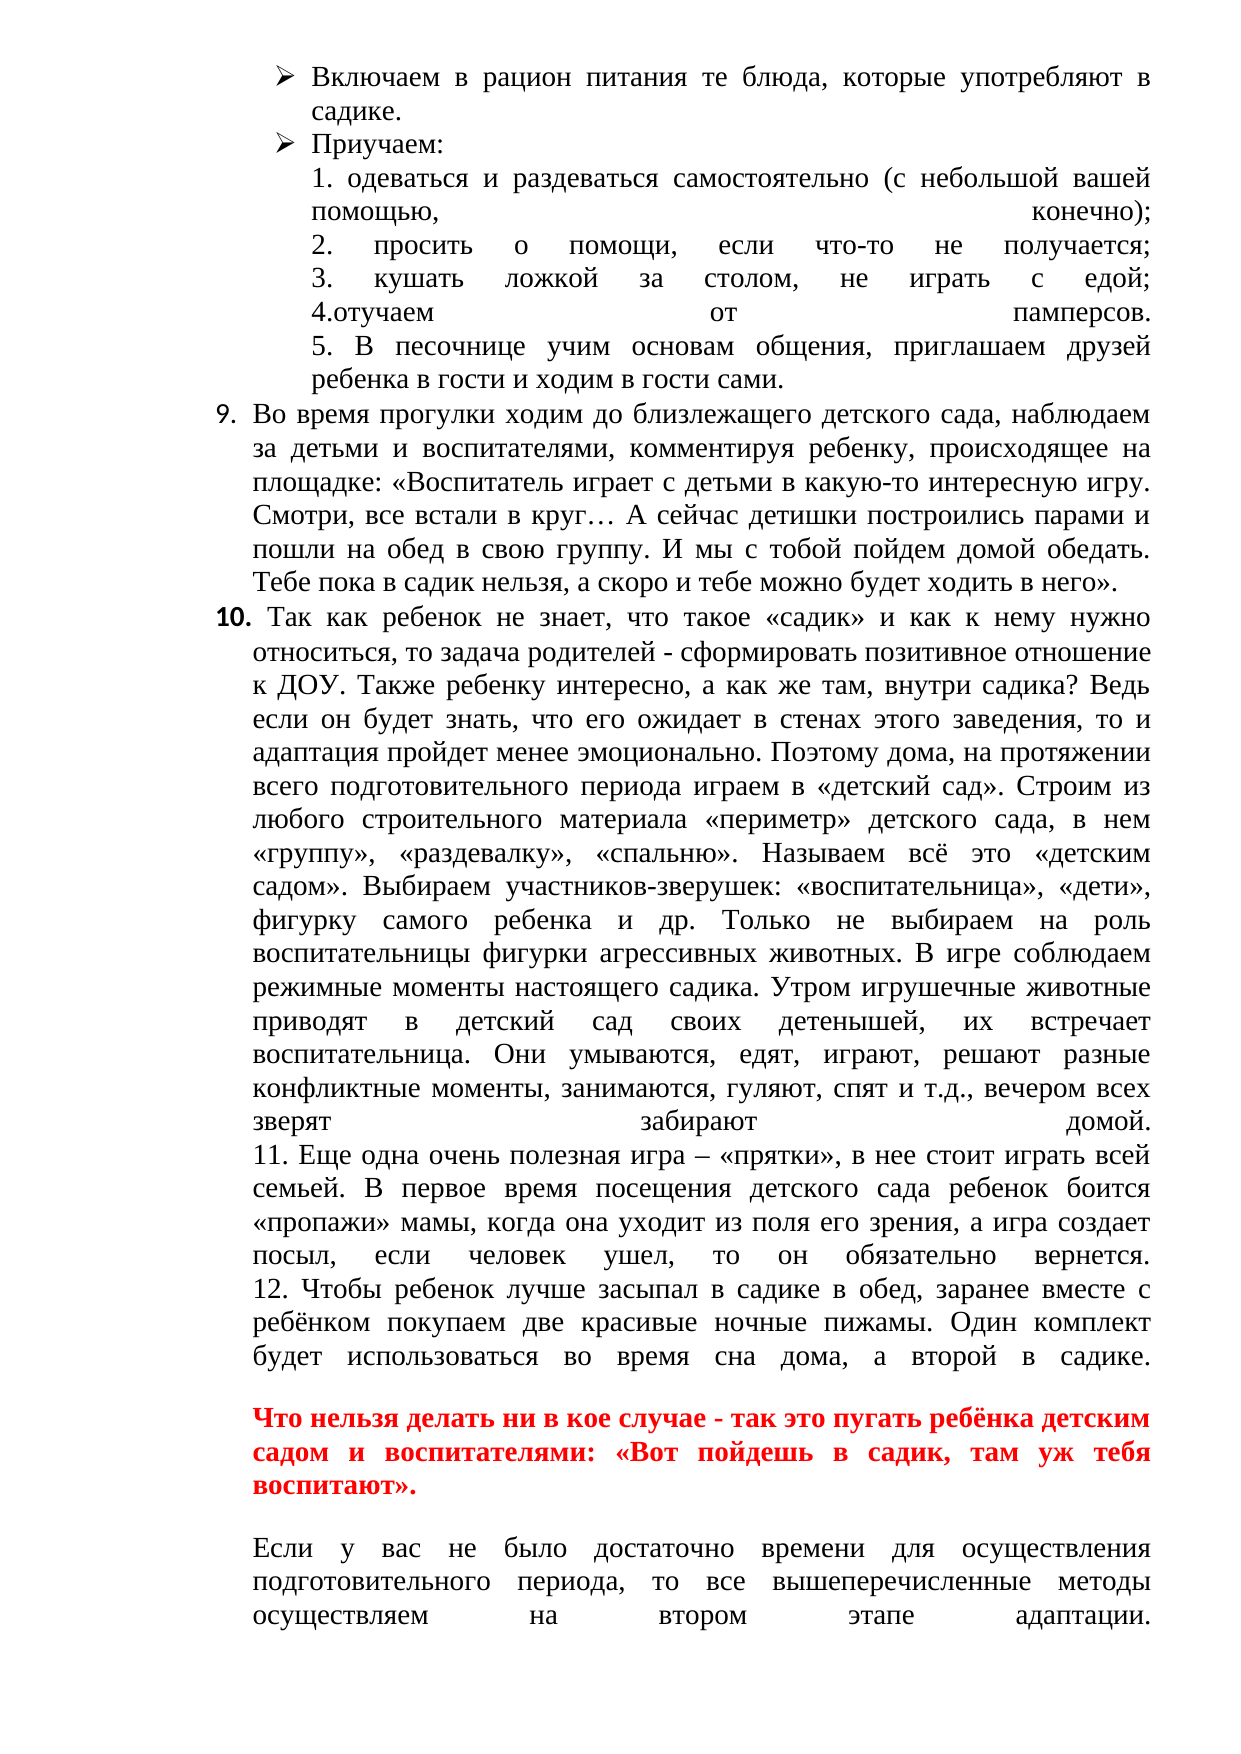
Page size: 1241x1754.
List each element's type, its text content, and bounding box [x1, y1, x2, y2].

list Так как ребенок не знает, что такое «садик» и как к нему нужно относиться, то задача родителей - сформировать позитивное отношение к ДОУ. Также ребенку интересно, а как же там, внутри садика? Ведь если он будет знать, что его ожидает в стенах этого заведения, то и адаптация пройдет менее эмоционально. Поэтому дома, на протяжении всего подготовительного периода играем в «детский сад». Строим из любого строительного материала «периметр» детского сада, в нем «группу», «раздевалку», «спальню». Называем всё это «детским садом». Выбираем участников-зверушек: «воспитательница», «дети», фигурку самого ребенка и др. Только не выбираем на роль воспитательницы фигурки агрессивных животных. В игре соблюдаем режимные моменты настоящего садика. Утром игрушечные животные приводят в детский сад своих детенышей, их встречает воспитательница. Они умываются, едят, играют, решают разные конфликтные моменты, занимаются, гуляют, спят и т.д., вечером всех зверят забирают домой. 11. Еще одна очень полезная игра – «прятки», в нее стоит играть всей семьей. В первое время посещения детского сада ребенок боится «пропажи» мамы, когда она уходит из поля его зрения, а игра создает посыл, если человек ушел, то он обязательно вернется. 12. Чтобы ребенок лучше засыпал в садике в обед, заранее вместе с ребёнком покупаем две красивые ночные пижамы. Один комплект будет использоваться во время сна дома, а второй в садике. [215, 598, 1152, 1400]
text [252, 1530, 1152, 1630]
text Что нельзя делать ни в кое случае - так это пугать ребёнка детским садом и воспитателями: «Вот пойдешь в садик, там уж тебя воспитают». [252, 1400, 1152, 1530]
list Во время прогулки ходим до близлежащего детского сада, наблюдаем за детьми и воспитателями, комментируя ребенку, происходящее на площадке: «Воспитатель играет с детьми в какую-то интересную игру. Смотри, все встали в круг… А сейчас детишки построились парами и пошли на обед в свою группу. И мы с тобой пойдем домой обедать. Тебе пока в садик нельзя, а скоро и тебе можно будет ходить в него». [215, 395, 1152, 598]
list Включаем в рацион питания те блюда, которые употребляют в садике. [274, 59, 1152, 126]
list Приучаем: 1. одеваться и раздеваться самостоятельно (с небольшой вашей помощью, конечно); 2. просить о помощи, если что-то не получается; 3. кушать ложкой за столом, не играть с едой; 4.отучаем от памперсов. 5. В песочнице учим основам общения, приглашаем друзей ребенка в гости и ходим в гости сами. [274, 126, 1152, 395]
